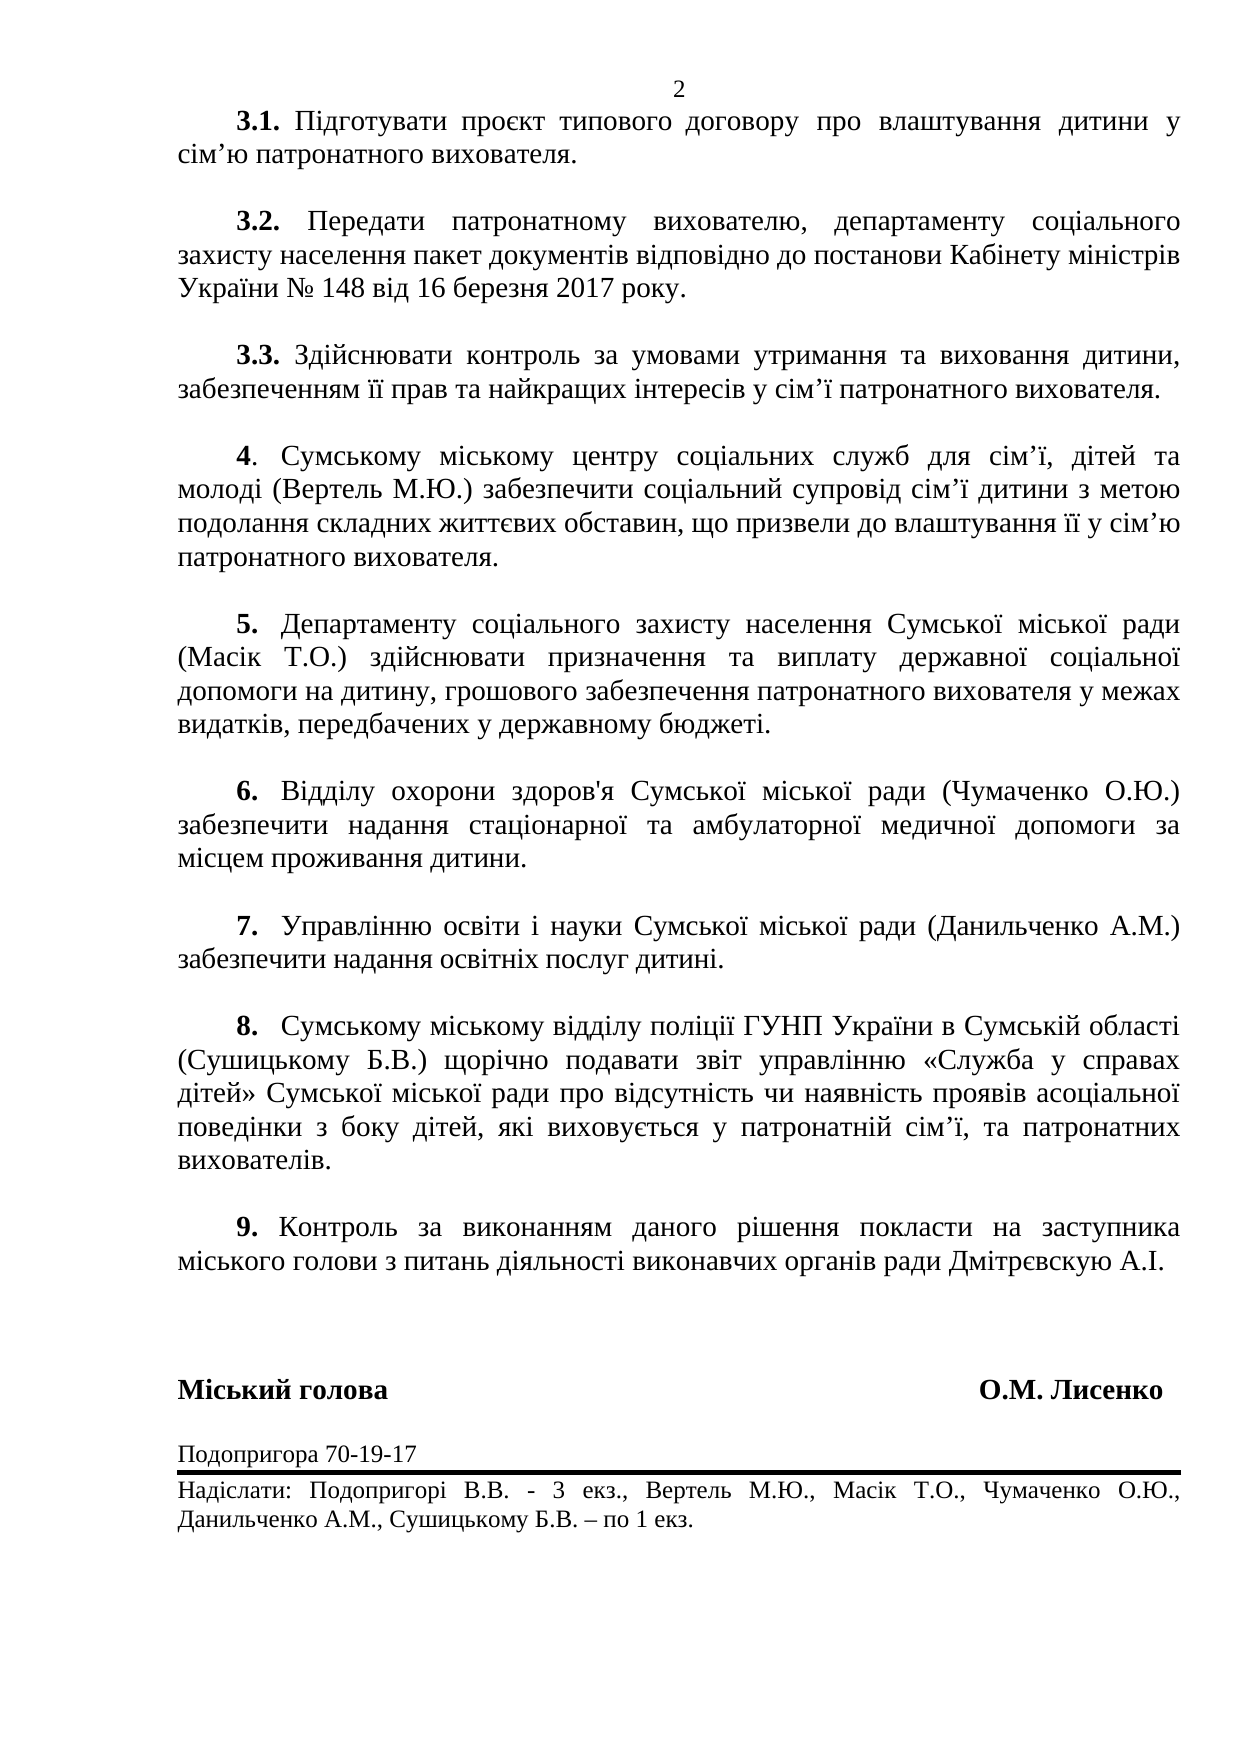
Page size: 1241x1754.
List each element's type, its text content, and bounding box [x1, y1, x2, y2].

text 7. Управлінню освіти і науки Сумської міської ради (Данильченко А.М.) забезпечити надання освітніх послуг дитині. [177, 908, 1181, 975]
text 3.3. Здійснювати контроль за умовами утримання та виховання дитини, забезпеченням її прав та найкращих інтересів у сім’ї патронатного вихователя. [177, 337, 1181, 404]
text 3.1. Підготувати проєкт типового договору про влаштування дитини у сім’ю патронатного вихователя. [177, 103, 1181, 170]
text 6. Відділу охорони здоров'я Сумської міської ради (Чумаченко О.Ю.) забезпечити надання стаціонарної та амбулаторної медичної допомоги за місцем проживання дитини. [177, 773, 1181, 874]
text Подопригора 70-19-17 [177, 1439, 1181, 1470]
text 3.2. Передати патронатному вихователю, департаменту соціального захисту населення пакет документів відповідно до постанови Кабінету міністрів України № 148 від 16 березня 2017 року. [177, 203, 1181, 304]
text 9. Контроль за виконанням даного рішення покласти на заступника міського голови з питань діяльності виконавчих органів ради Дмітрєвскую А.І. [177, 1209, 1181, 1277]
text 8. Сумському міському відділу поліції ГУНП України в Сумській області (Сушицькому Б.В.) щорічно подавати звіт управлінню «Служба у справах дітей» Сумської міської ради про відсутність чи наявність проявів асоціальної поведінки з боку дітей, які виховується у патронатній сім’ї, та патронатних вихователів. [177, 1008, 1181, 1176]
text 5. Департаменту соціального захисту населення Сумської міської ради (Масік Т.О.) здійснювати призначення та виплату державної соціальної допомоги на дитину, грошового забезпечення патронатного вихователя у межах видатків, передбачених у державному бюджеті. [177, 606, 1181, 740]
text 4. Сумському міському центру соціальних служб для сім’ї, дітей та молоді (Вертель М.Ю.) забезпечити соціальний супровід сім’ї дитини з метою подолання складних життєвих обставин, що призвели до влаштування її у сім’ю патронатного вихователя. [177, 438, 1181, 572]
text Надіслати: Подопригорі В.В. - 3 екз., Вертель М.Ю., Масік Т.О., Чумаченко О.Ю., Данильченко А.М., Сушицькому Б.В. – по 1 екз. [177, 1475, 1181, 1532]
text Міський голова О.М. Лисенко [177, 1372, 1184, 1406]
